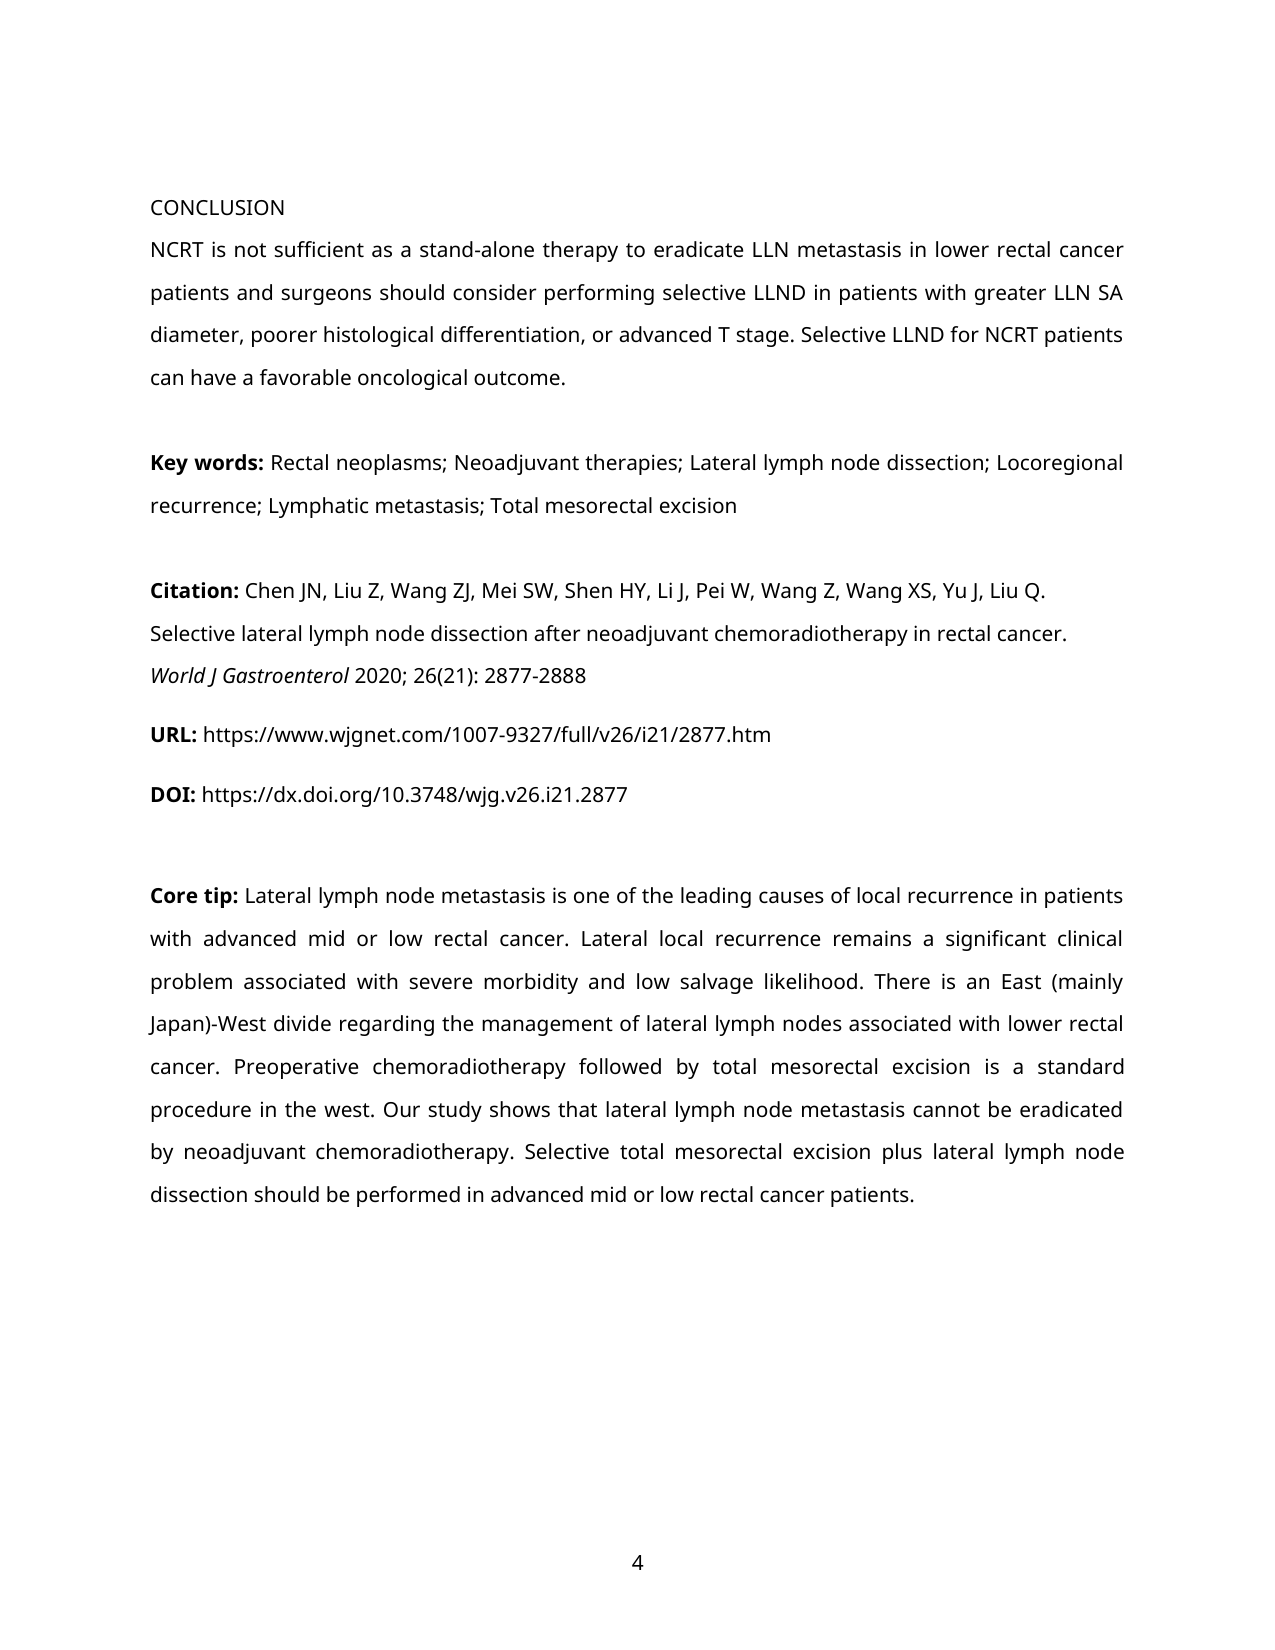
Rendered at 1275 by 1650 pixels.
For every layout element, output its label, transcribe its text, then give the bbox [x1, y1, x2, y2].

text Citation: Chen JN, Liu Z, Wang ZJ, Mei SW, Shen HY, Li J, Pei W, Wang Z, Wang XS, Yu J, Liu Q. Selective lateral lymph node dissection after neoadjuvant chemoradiotherapy in rectal cancer. World J Gastroenterol 2020; 26(21): 2877-2888 [150, 576, 1125, 690]
text DOI: https://dx.doi.org/10.3748/wjg.v26.i21.2877 [150, 780, 1125, 808]
text CONCLUSION [150, 193, 1125, 221]
text NCRT is not sufficient as a stand-alone therapy to eradicate LLN metastasis in lower rectal cancer patients and surgeons should consider performing selective LLND in patients with greater LLN SA diameter, poorer histological differentiation, or advanced T stage. Selective LLND for NCRT patients can have a favorable oncological outcome. [150, 235, 1125, 391]
text URL: https://www.wjgnet.com/1007-9327/full/v26/i21/2877.htm [150, 721, 1125, 749]
text Core tip: Lateral lymph node metastasis is one of the leading causes of local recurrence in patients with advanced mid or low rectal cancer. Lateral local recurrence remains a significant clinical problem associated with severe morbidity and low salvage likelihood. There is an East (mainly Japan)-West divide regarding the management of lateral lymph nodes associated with lower rectal cancer. Preoperative chemoradiotherapy followed by total mesorectal excision is a standard procedure in the west. Our study shows that lateral lymph node metastasis cannot be eradicated by neoadjuvant chemoradiotherapy. Selective total mesorectal excision plus lateral lymph node dissection should be performed in advanced mid or low rectal cancer patients. [150, 882, 1125, 1208]
text Key words: Rectal neoplasms; Neoadjuvant therapies; Lateral lymph node dissection; Locoregional recurrence; Lymphatic metastasis; Total mesorectal excision [150, 448, 1125, 519]
